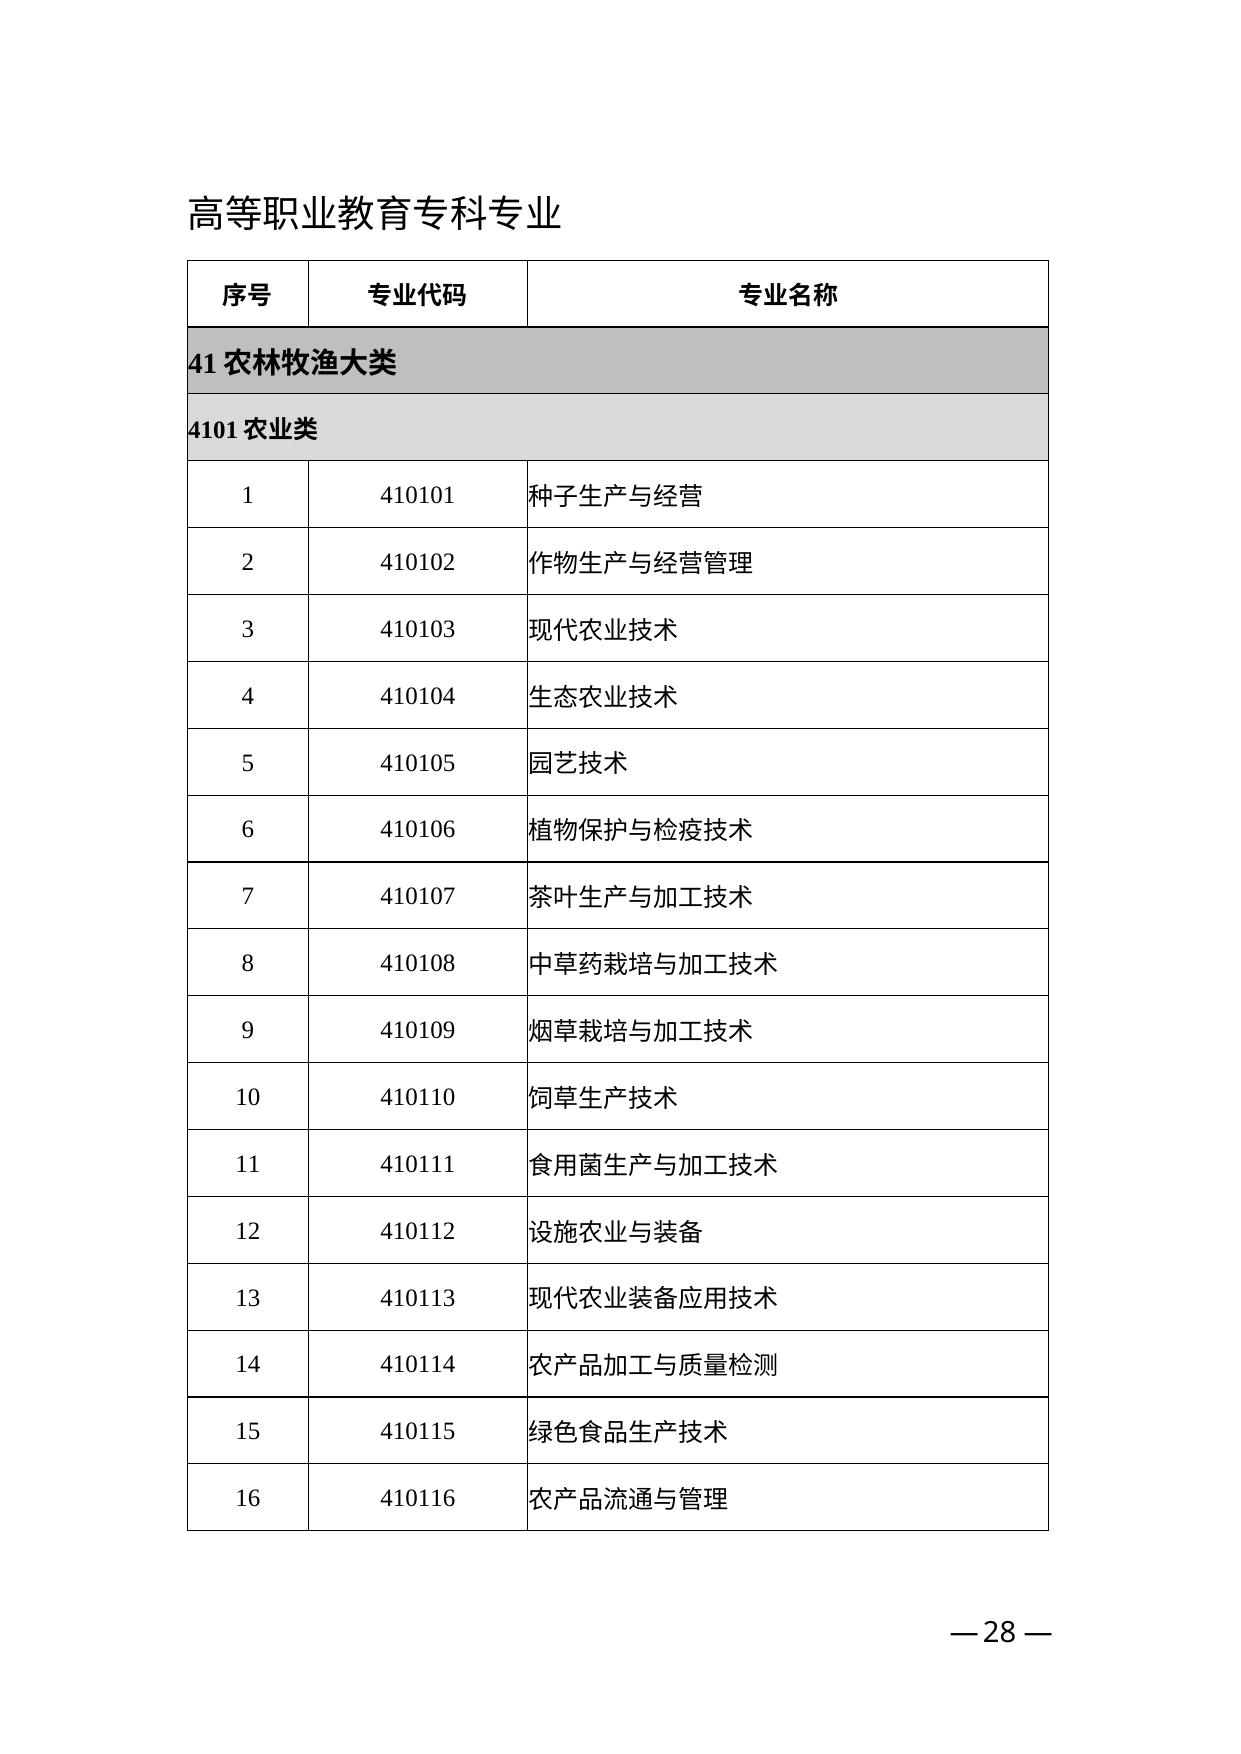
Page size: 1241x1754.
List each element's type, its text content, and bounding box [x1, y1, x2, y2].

table_cell 1 [188, 461, 308, 527]
table_cell 农产品加工与质量检测 [528, 1331, 1048, 1396]
table_cell 植物保护与检疫技术 [528, 796, 1048, 861]
table_cell 410107 [309, 863, 527, 928]
table_header 专业代码 [309, 261, 527, 326]
table_cell 410109 [309, 996, 527, 1062]
table_cell 7 [188, 863, 308, 928]
table_cell 410101 [309, 461, 527, 527]
table_cell 410115 [309, 1398, 527, 1463]
table_cell 410110 [309, 1063, 527, 1129]
table_cell 现代农业技术 [528, 595, 1048, 661]
table_cell 410108 [309, 929, 527, 995]
table_cell 园艺技术 [528, 729, 1048, 794]
text 高等职业教育专科专业 [187, 178, 1053, 243]
table_cell 410116 [309, 1464, 527, 1530]
table_cell 410104 [309, 662, 527, 728]
table_cell 13 [188, 1264, 308, 1329]
table_cell 绿色食品生产技术 [528, 1398, 1048, 1463]
table_cell 10 [188, 1063, 308, 1129]
table_cell 41农林牧渔大类 [188, 328, 1048, 393]
table_cell 15 [188, 1398, 308, 1463]
table_cell 410114 [309, 1331, 527, 1396]
table_cell 食用菌生产与加工技术 [528, 1130, 1048, 1196]
table_cell 2 [188, 528, 308, 594]
table_cell 410106 [309, 796, 527, 861]
table_cell 饲草生产技术 [528, 1063, 1048, 1129]
table_cell 作物生产与经营管理 [528, 528, 1048, 594]
table_cell 中草药栽培与加工技术 [528, 929, 1048, 995]
table_cell 6 [188, 796, 308, 861]
table_cell 16 [188, 1464, 308, 1530]
table_cell 410111 [309, 1130, 527, 1196]
table_header 专业名称 [528, 261, 1048, 326]
table_cell 农产品流通与管理 [528, 1464, 1048, 1530]
table_cell 设施农业与装备 [528, 1197, 1048, 1263]
table_cell 12 [188, 1197, 308, 1263]
table_cell 410112 [309, 1197, 527, 1263]
table_cell 4 [188, 662, 308, 728]
table_cell 茶叶生产与加工技术 [528, 863, 1048, 928]
table_cell 410102 [309, 528, 527, 594]
table_cell 现代农业装备应用技术 [528, 1264, 1048, 1329]
table_cell 410113 [309, 1264, 527, 1329]
table_header 序号 [188, 261, 308, 326]
table_cell 410105 [309, 729, 527, 794]
table_cell 5 [188, 729, 308, 794]
table_cell 14 [188, 1331, 308, 1396]
table_cell 410103 [309, 595, 527, 661]
table_cell 11 [188, 1130, 308, 1196]
table_cell 3 [188, 595, 308, 661]
table_cell 8 [188, 929, 308, 995]
table_cell 9 [188, 996, 308, 1062]
table_cell 种子生产与经营 [528, 461, 1048, 527]
table_cell 烟草栽培与加工技术 [528, 996, 1048, 1062]
table_cell 4101农业类 [188, 394, 1048, 460]
table_cell 生态农业技术 [528, 662, 1048, 728]
